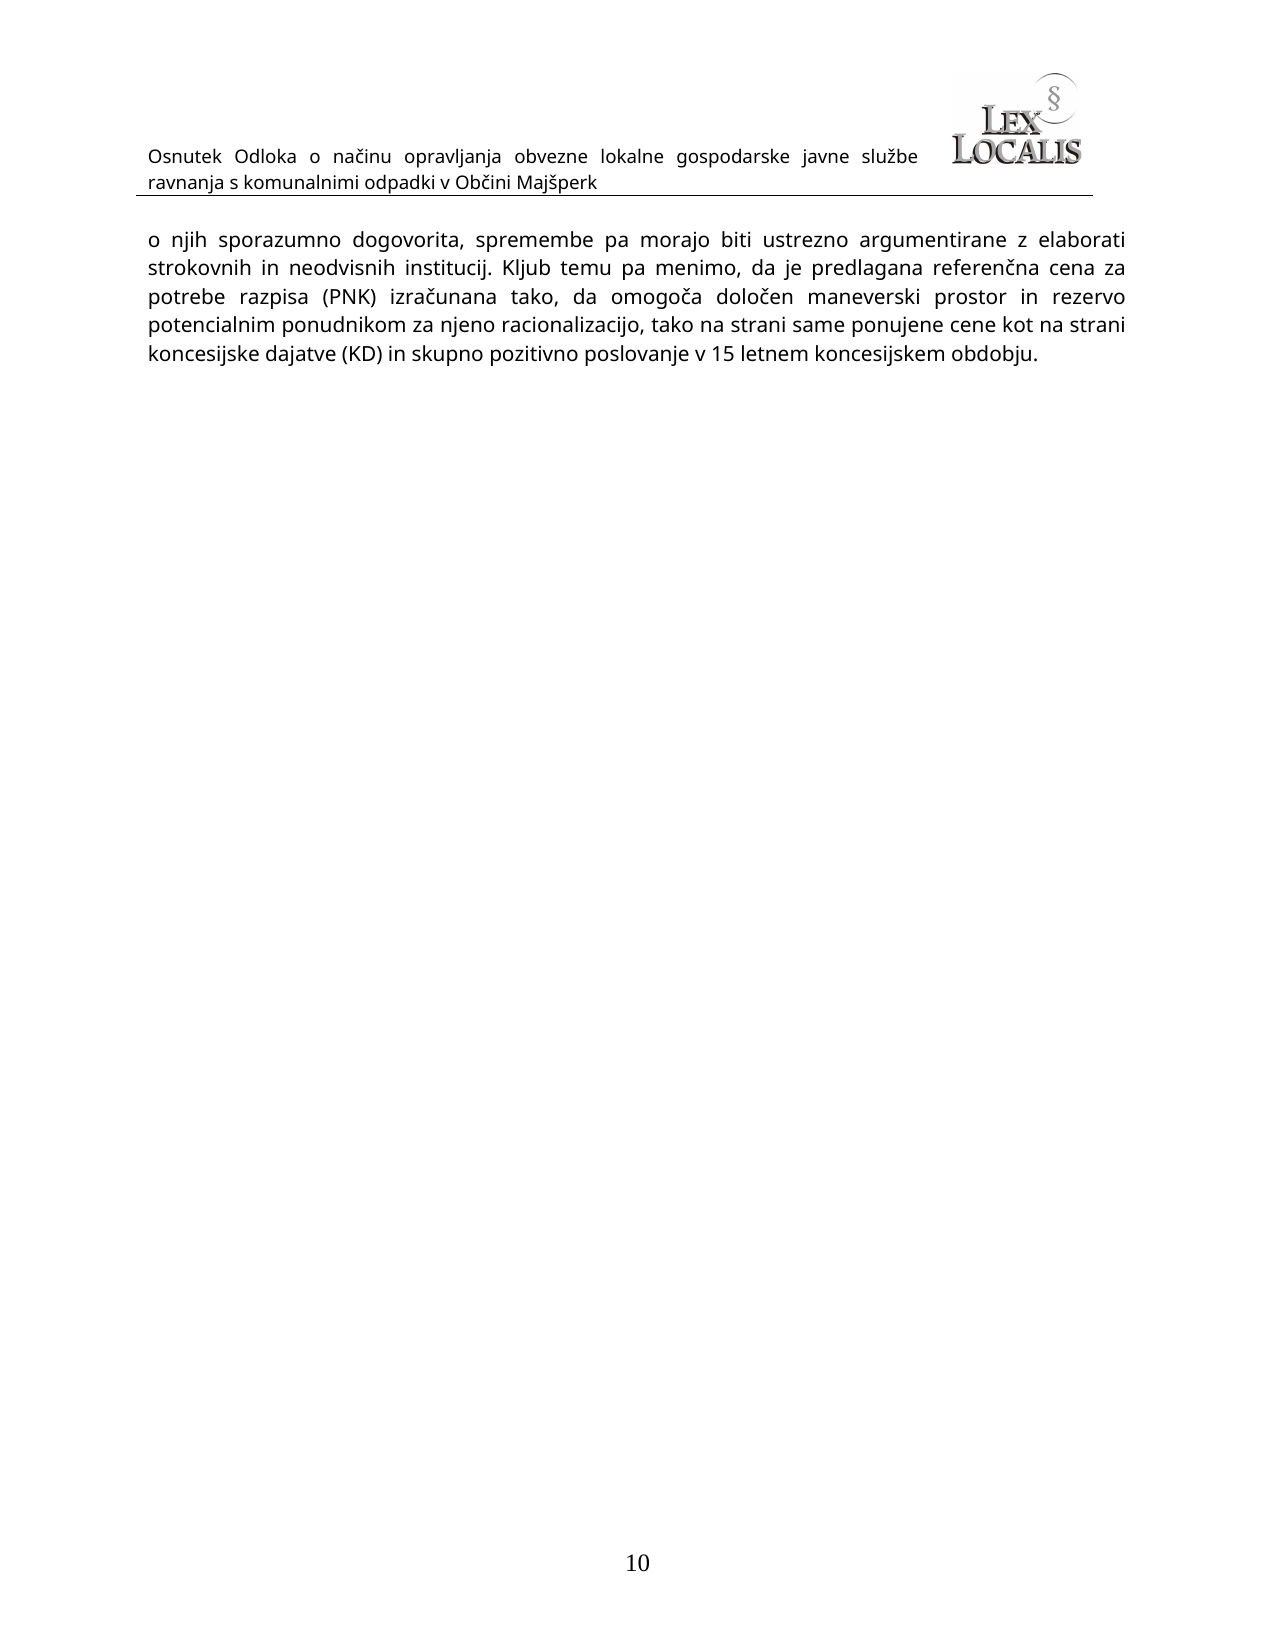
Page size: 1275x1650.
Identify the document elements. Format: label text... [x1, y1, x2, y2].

picture [952, 73, 1082, 164]
